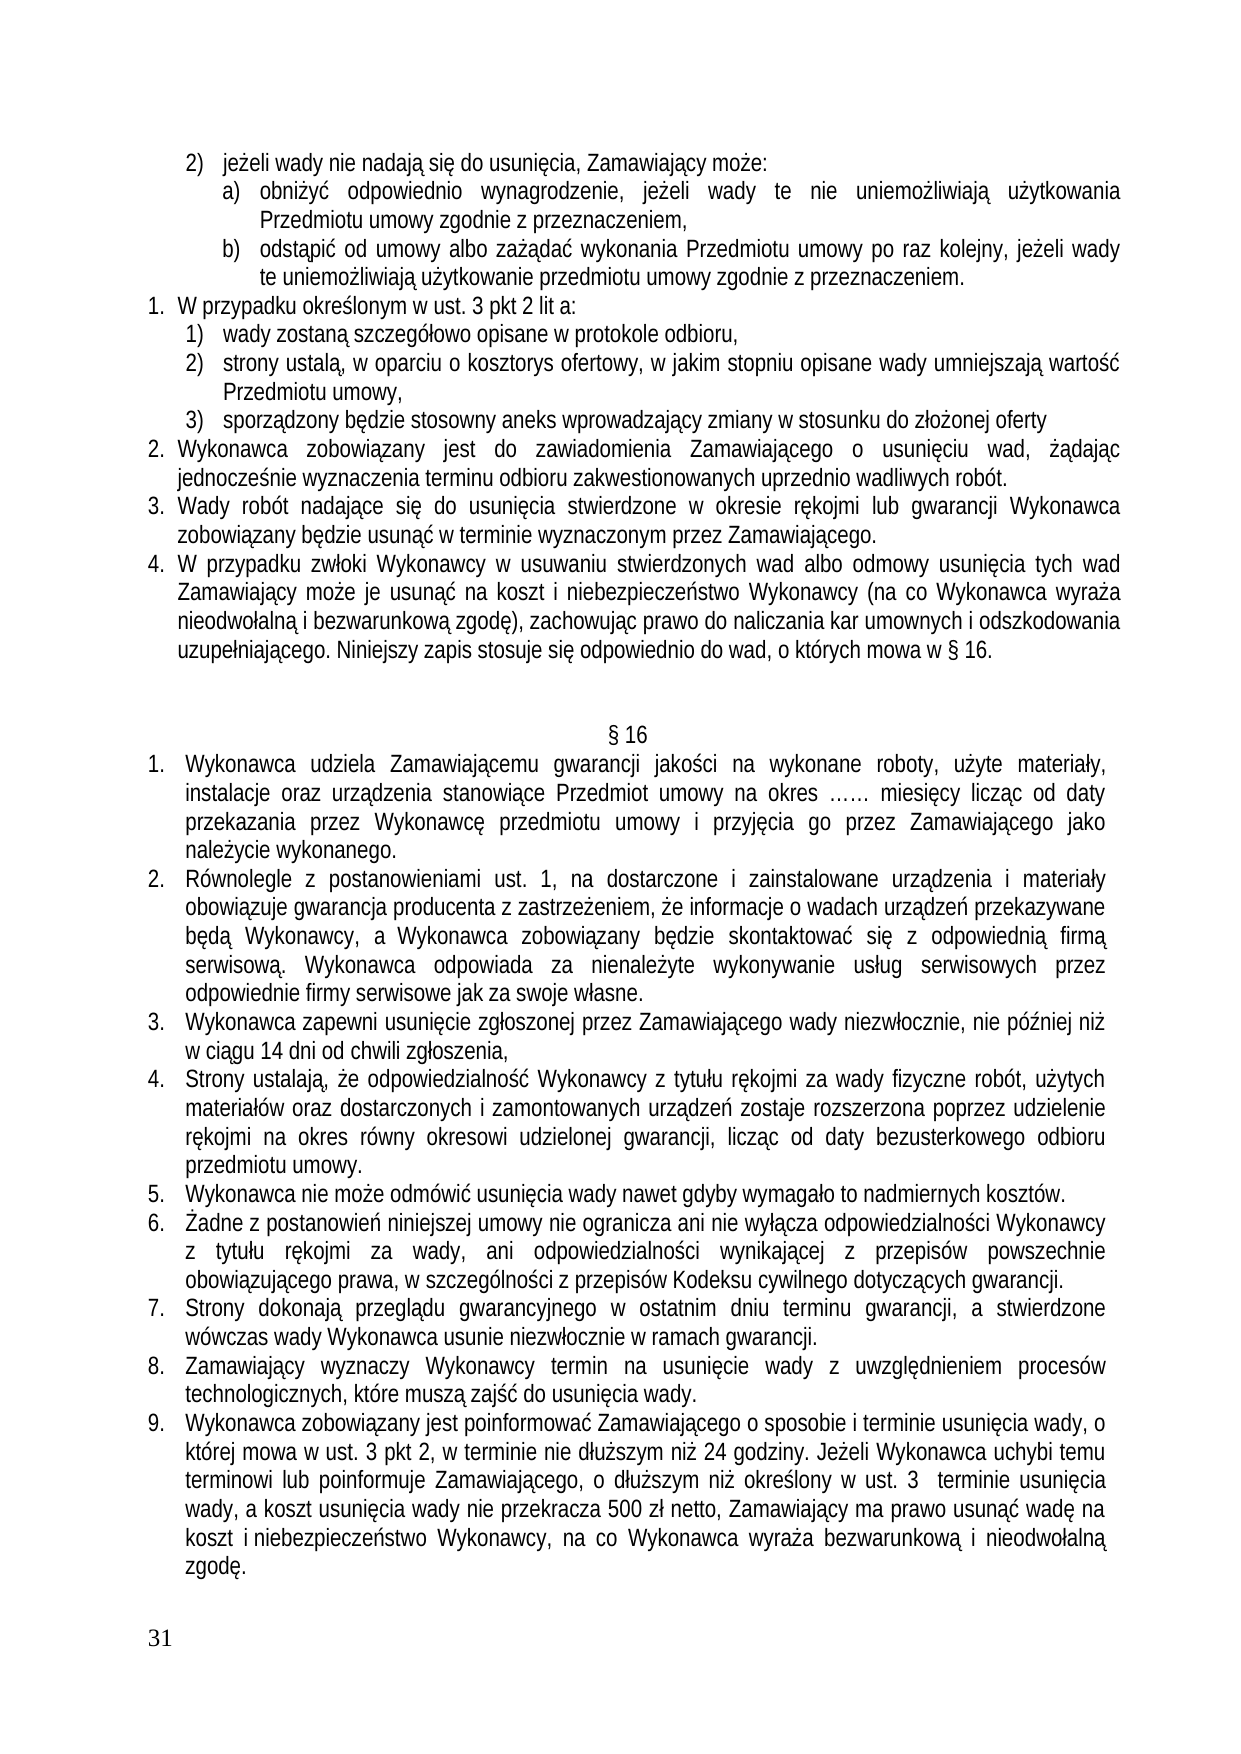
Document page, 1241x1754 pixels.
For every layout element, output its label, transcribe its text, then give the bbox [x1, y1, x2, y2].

list W przypadku określonym w ust. 3 pkt 2 lit a: [148, 291, 1122, 319]
list Zamawiający wyznaczy Wykonawcy termin na usunięcie wady z uwzględnieniem procesów technologicznych, które muszą zajść do usunięcia wady. [148, 1351, 1108, 1408]
list Wykonawca zobowiązany jest poinformować Zamawiającego o sposobie i terminie usunięcia wady, o której mowa w ust. 3 pkt 2, w terminie nie dłuższym niż 24 godziny. Jeżeli Wykonawca uchybi temu terminowi lub poinformuje Zamawiającego, o dłuższym niż określony w ust. 3 terminie usunięcia wady, a koszt usunięcia wady nie przekracza 500 zł netto, Zamawiający ma prawo usunąć wadę na koszt i niebezpieczeństwo Wykonawcy, na co Wykonawca wyraża bezwarunkową i nieodwołalną zgodę. [148, 1408, 1108, 1580]
list strony ustalą, w oparciu o kosztorys ofertowy, w jakim stopniu opisane wady umniejszają wartość Przedmiotu umowy, [185, 348, 1122, 405]
list W przypadku zwłoki Wykonawcy w usuwaniu stwierdzonych wad albo odmowy usunięcia tych wad Zamawiający może je usunąć na koszt i niebezpieczeństwo Wykonawcy (na co Wykonawca wyraża nieodwołalną i bezwarunkową zgodę), zachowując prawo do naliczania kar umownych i odszkodowania uzupełniającego. Niniejszy zapis stosuje się odpowiednio do wad, o których mowa w § 16. [148, 549, 1122, 663]
list Wykonawca nie może odmówić usunięcia wady nawet gdyby wymagało to nadmiernych kosztów. [148, 1179, 1108, 1207]
list Wykonawca zapewni usunięcie zgłoszonej przez Zamawiającego wady niezwłocznie, nie później niż w ciągu 14 dni od chwili zgłoszenia, [148, 1007, 1108, 1064]
list Żadne z postanowień niniejszej umowy nie ogranicza ani nie wyłącza odpowiedzialności Wykonawcy z tytułu rękojmi za wady, ani odpowiedzialności wynikającej z przepisów powszechnie obowiązującego prawa, w szczególności z przepisów Kodeksu cywilnego dotyczących gwarancji. [148, 1207, 1108, 1293]
list obniżyć odpowiednio wynagrodzenie, jeżeli wady te nie uniemożliwiają użytkowania Przedmiotu umowy zgodnie z przeznaczeniem, [222, 176, 1122, 233]
list jeżeli wady nie nadają się do usunięcia, Zamawiający może: [185, 148, 1122, 176]
list Strony ustalają, że odpowiedzialność Wykonawcy z tytułu rękojmi za wady fizyczne robót, użytych materiałów oraz dostarczonych i zamontowanych urządzeń zostaje rozszerzona poprzez udzielenie rękojmi na okres równy okresowi udzielonej gwarancji, licząc od daty bezusterkowego odbioru przedmiotu umowy. [148, 1064, 1108, 1179]
list wady zostaną szczegółowo opisane w protokole odbioru, [185, 319, 1122, 348]
list Wady robót nadające się do usunięcia stwierdzone w okresie rękojmi lub gwarancji Wykonawca zobowiązany będzie usunąć w terminie wyznaczonym przez Zamawiającego. [148, 491, 1122, 549]
list Strony dokonają przeglądu gwarancyjnego w ostatnim dniu terminu gwarancji, a stwierdzone wówczas wady Wykonawca usunie niezwłocznie w ramach gwarancji. [148, 1293, 1108, 1351]
list odstąpić od umowy albo zażądać wykonania Przedmiotu umowy po raz kolejny, jeżeli wady te uniemożliwiają użytkowanie przedmiotu umowy zgodnie z przeznaczeniem. [222, 233, 1122, 291]
text § 16 [148, 721, 1108, 749]
list Równolegle z postanowieniami ust. 1, na dostarczone i zainstalowane urządzenia i materiały obowiązuje gwarancja producenta z zastrzeżeniem, że informacje o wadach urządzeń przekazywane będą Wykonawcy, a Wykonawca zobowiązany będzie skontaktować się z odpowiednią firmą serwisową. Wykonawca odpowiada za nienależyte wykonywanie usług serwisowych przez odpowiednie firmy serwisowe jak za swoje własne. [148, 864, 1108, 1007]
list Wykonawca zobowiązany jest do zawiadomienia Zamawiającego o usunięciu wad, żądając jednocześnie wyznaczenia terminu odbioru zakwestionowanych uprzednio wadliwych robót. [148, 434, 1122, 491]
list sporządzony będzie stosowny aneks wprowadzający zmiany w stosunku do złożonej oferty [185, 405, 1122, 434]
list Wykonawca udziela Zamawiającemu gwarancji jakości na wykonane roboty, użyte materiały, instalacje oraz urządzenia stanowiące Przedmiot umowy na okres …… miesięcy licząc od daty przekazania przez Wykonawcę przedmiotu umowy i przyjęcia go przez Zamawiającego jako należycie wykonanego. [148, 749, 1108, 864]
